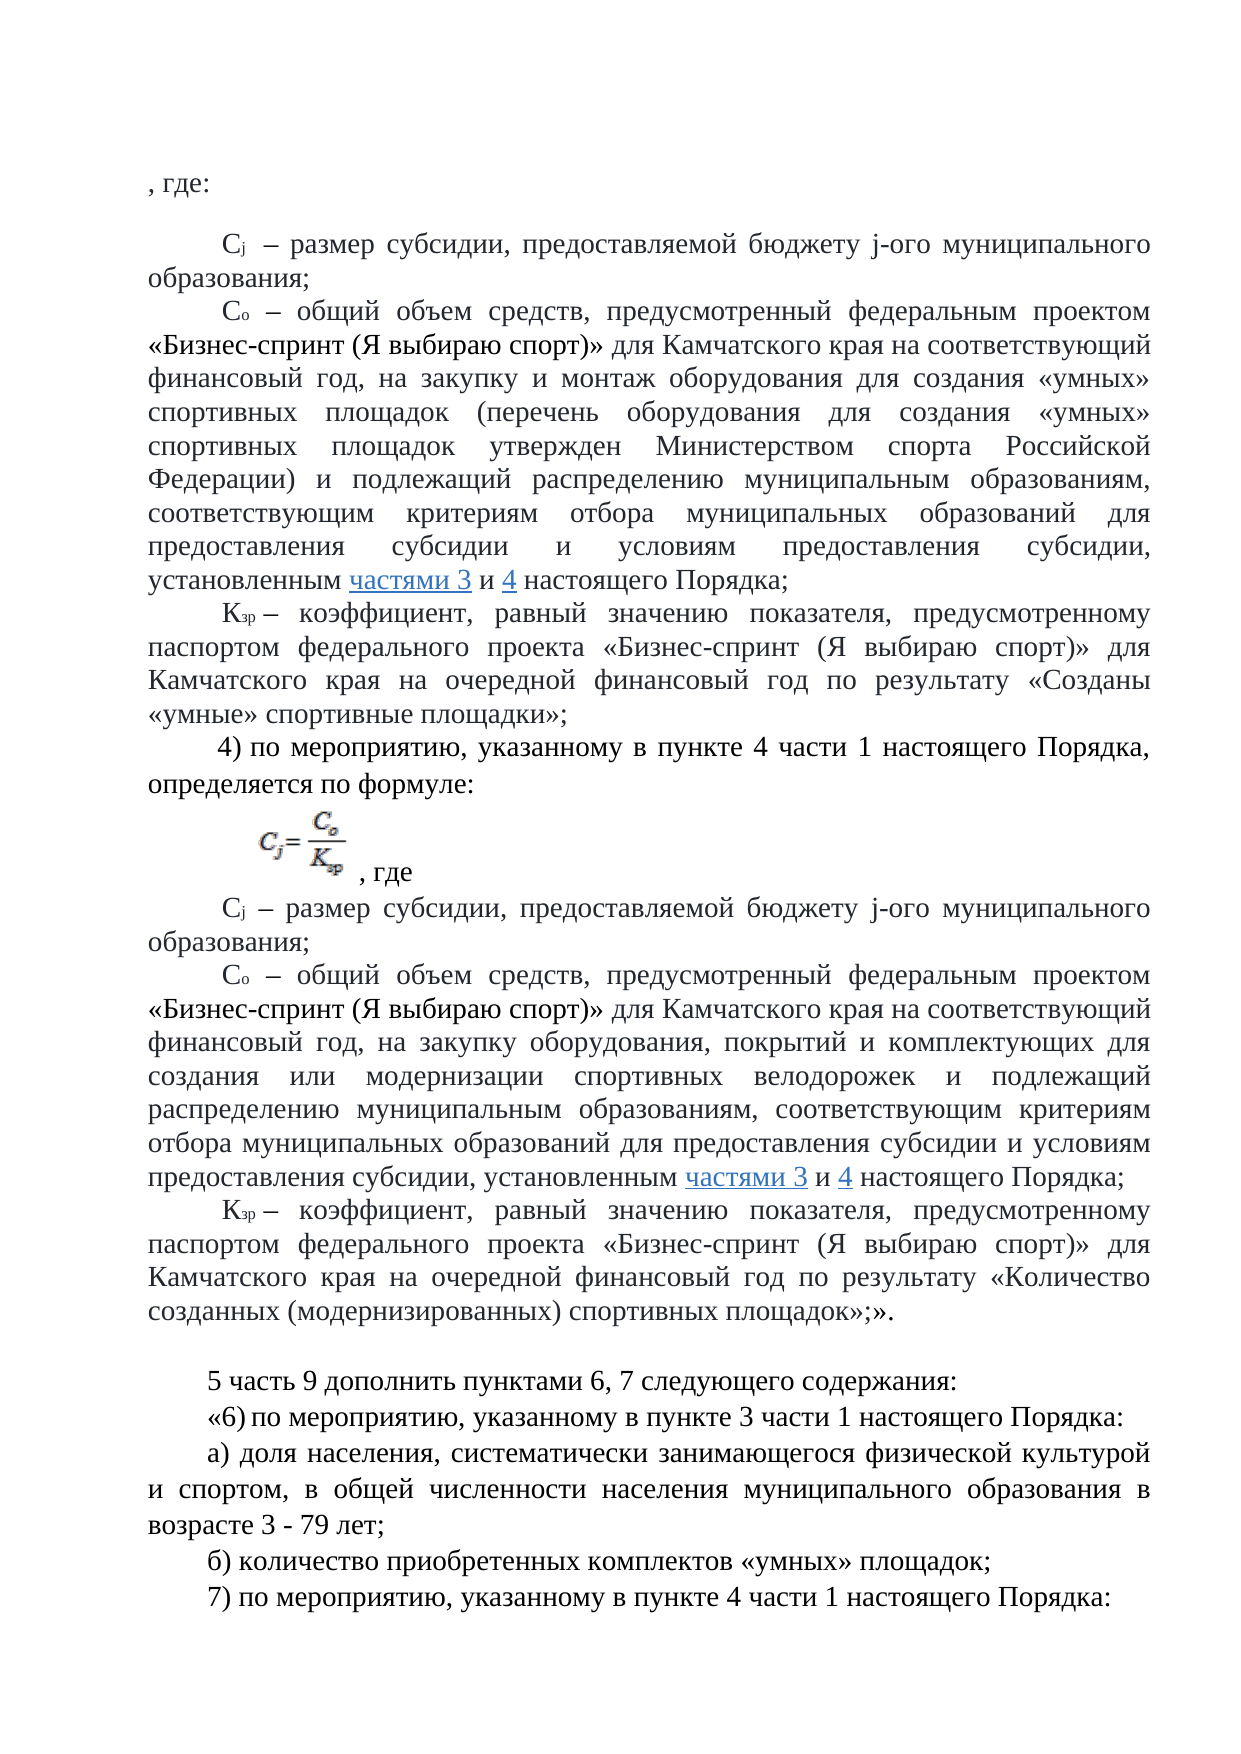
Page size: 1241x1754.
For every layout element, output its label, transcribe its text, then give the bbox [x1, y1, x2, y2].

text Сj – размер субсидии, предоставляемой бюджету j-ого муниципального образования; [148, 890, 1152, 957]
text б) количество приобретенных комплектов «умных» площадок; [148, 1543, 1152, 1577]
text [148, 1435, 1152, 1541]
text Кзр – коэффициент, равный значению показателя, предусмотренному паспортом федерального проекта «Бизнес-спринт (Я выбираю спорт)» для Камчатского края на очередной финансовый год по результату «Количество созданных (модернизированных) спортивных площадок»;». [148, 1192, 1152, 1326]
text Кзр – коэффициент, равный значению показателя, предусмотренному паспортом федерального проекта «Бизнес-спринт (Я выбираю спорт)» для Камчатского края на очередной финансовый год по результату «Созданы «умные» спортивные площадки»; [148, 595, 1152, 729]
text , где [148, 802, 1152, 888]
picture [256, 801, 359, 882]
text Сj – размер субсидии, предоставляемой бюджету j-ого муниципального образования; [148, 226, 1152, 293]
text 4) по мероприятию, указанному в пункте 4 части 1 настоящего Порядка, определяется по формуле: [148, 729, 1152, 799]
text 7) по мероприятию, указанному в пункте 4 части 1 настоящего Порядка: [148, 1579, 1152, 1613]
text , где: [148, 172, 1152, 197]
text Со – общий объем средств, предусмотренный федеральным проектом «Бизнес-спринт (Я выбираю спорт)» для Камчатского края на соответствующий финансовый год, на закупку оборудования, покрытий и комплектующих для создания или модернизации спортивных велодорожек и подлежащий распределению муниципальным образованиям, соответствующим критериям отбора муниципальных образований для предоставления субсидии и условиям предоставления субсидии, установленным частями 3 и 4 настоящего Порядка; [148, 957, 1152, 1192]
text Со – общий объем средств, предусмотренный федеральным проектом «Бизнес-спринт (Я выбираю спорт)» для Камчатского края на соответствующий финансовый год, на закупку и монтаж оборудования для создания «умных» спортивных площадок (перечень оборудования для создания «умных» спортивных площадок утвержден Министерством спорта Российской Федерации) и подлежащий распределению муниципальным образованиям, соответствующим критериям отбора муниципальных образований для предоставления субсидии и условиям предоставления субсидии, установленным частями 3 и 4 настоящего Порядка; [148, 293, 1152, 595]
text 5 часть 9 дополнить пунктами 6, 7 следующего содержания: [148, 1363, 1152, 1396]
text «6) по мероприятию, указанному в пункте 3 части 1 настоящего Порядка: [148, 1399, 1152, 1432]
